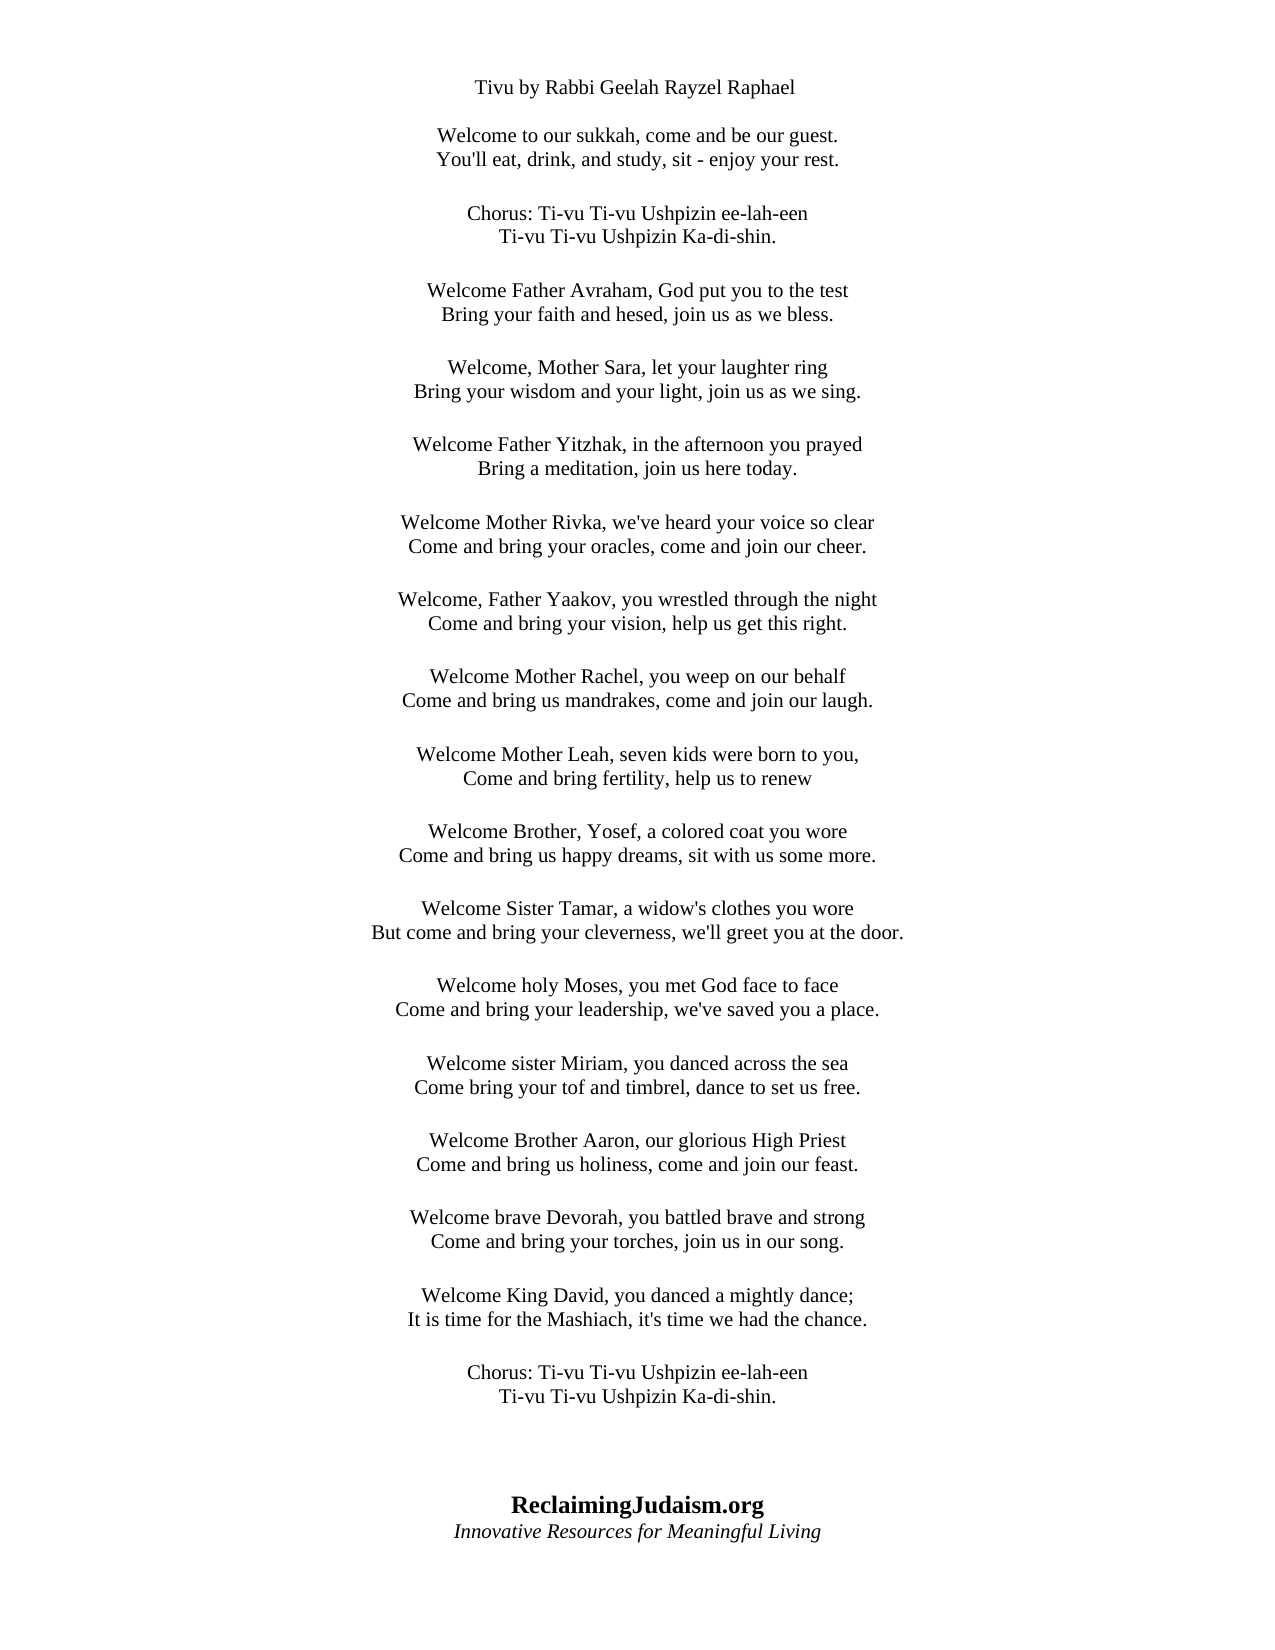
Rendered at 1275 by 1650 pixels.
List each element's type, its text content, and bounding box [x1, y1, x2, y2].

text ReclaimingJudaism.org Innovative Resources for Meaningful Living [75, 1490, 1200, 1543]
text Welcome Mother Rachel, you weep on our behalf Come and bring us mandrakes, come and join our laugh. [75, 664, 1200, 712]
text Welcome Brother Aaron, our glorious High Priest Come and bring us holiness, come and join our feast. [75, 1128, 1200, 1176]
text Welcome King David, you danced a mightly dance; It is time for the Mashiach, it's time we had the chance. [75, 1282, 1200, 1331]
text Welcome brave Devorah, you battled brave and strong Come and bring your torches, join us in our song. [75, 1205, 1200, 1253]
text Chorus: Ti-vu Ti-vu Ushpizin ee-lah-een Ti-vu Ti-vu Ushpizin Ka-di-shin. [75, 200, 1200, 248]
text Welcome Sister Tamar, a widow's clothes you wore But come and bring your cleverness, we'll greet you at the door. [75, 896, 1200, 944]
text Welcome Father Avraham, God put you to the test Bring your faith and hesed, join us as we bless. [75, 278, 1200, 326]
text Welcome, Mother Sara, let your laughter ring Bring your wisdom and your light, join us as we sing. [75, 355, 1200, 403]
text Welcome sister Miriam, you danced across the sea Come bring your tof and timbrel, dance to set us free. [75, 1051, 1200, 1099]
text Tivu by Rabbi Geelah Rayzel Raphael Welcome to our sukkah, come and be our guest. You'll eat, drink, and study, sit - enjoy your rest. [75, 75, 1200, 171]
text Chorus: Ti-vu Ti-vu Ushpizin ee-lah-een Ti-vu Ti-vu Ushpizin Ka-di-shin. [75, 1360, 1200, 1408]
text Welcome Mother Leah, seven kids were born to you, Come and bring fertility, help us to renew [75, 741, 1200, 789]
text Welcome holy Moses, you met God face to face Come and bring your leadership, we've saved you a place. [75, 973, 1200, 1021]
text Welcome, Father Yaakov, you wrestled through the night Come and bring your vision, help us get this right. [75, 587, 1200, 635]
text Welcome Father Yitzhak, in the afternoon you prayed Bring a meditation, join us here today. [75, 432, 1200, 480]
text Welcome Mother Rivka, we've heard your voice so clear Come and bring your oracles, come and join our cheer. [75, 509, 1200, 558]
text Welcome Brother, Yosef, a colored coat you wore Come and bring us happy dreams, sit with us some more. [75, 819, 1200, 867]
